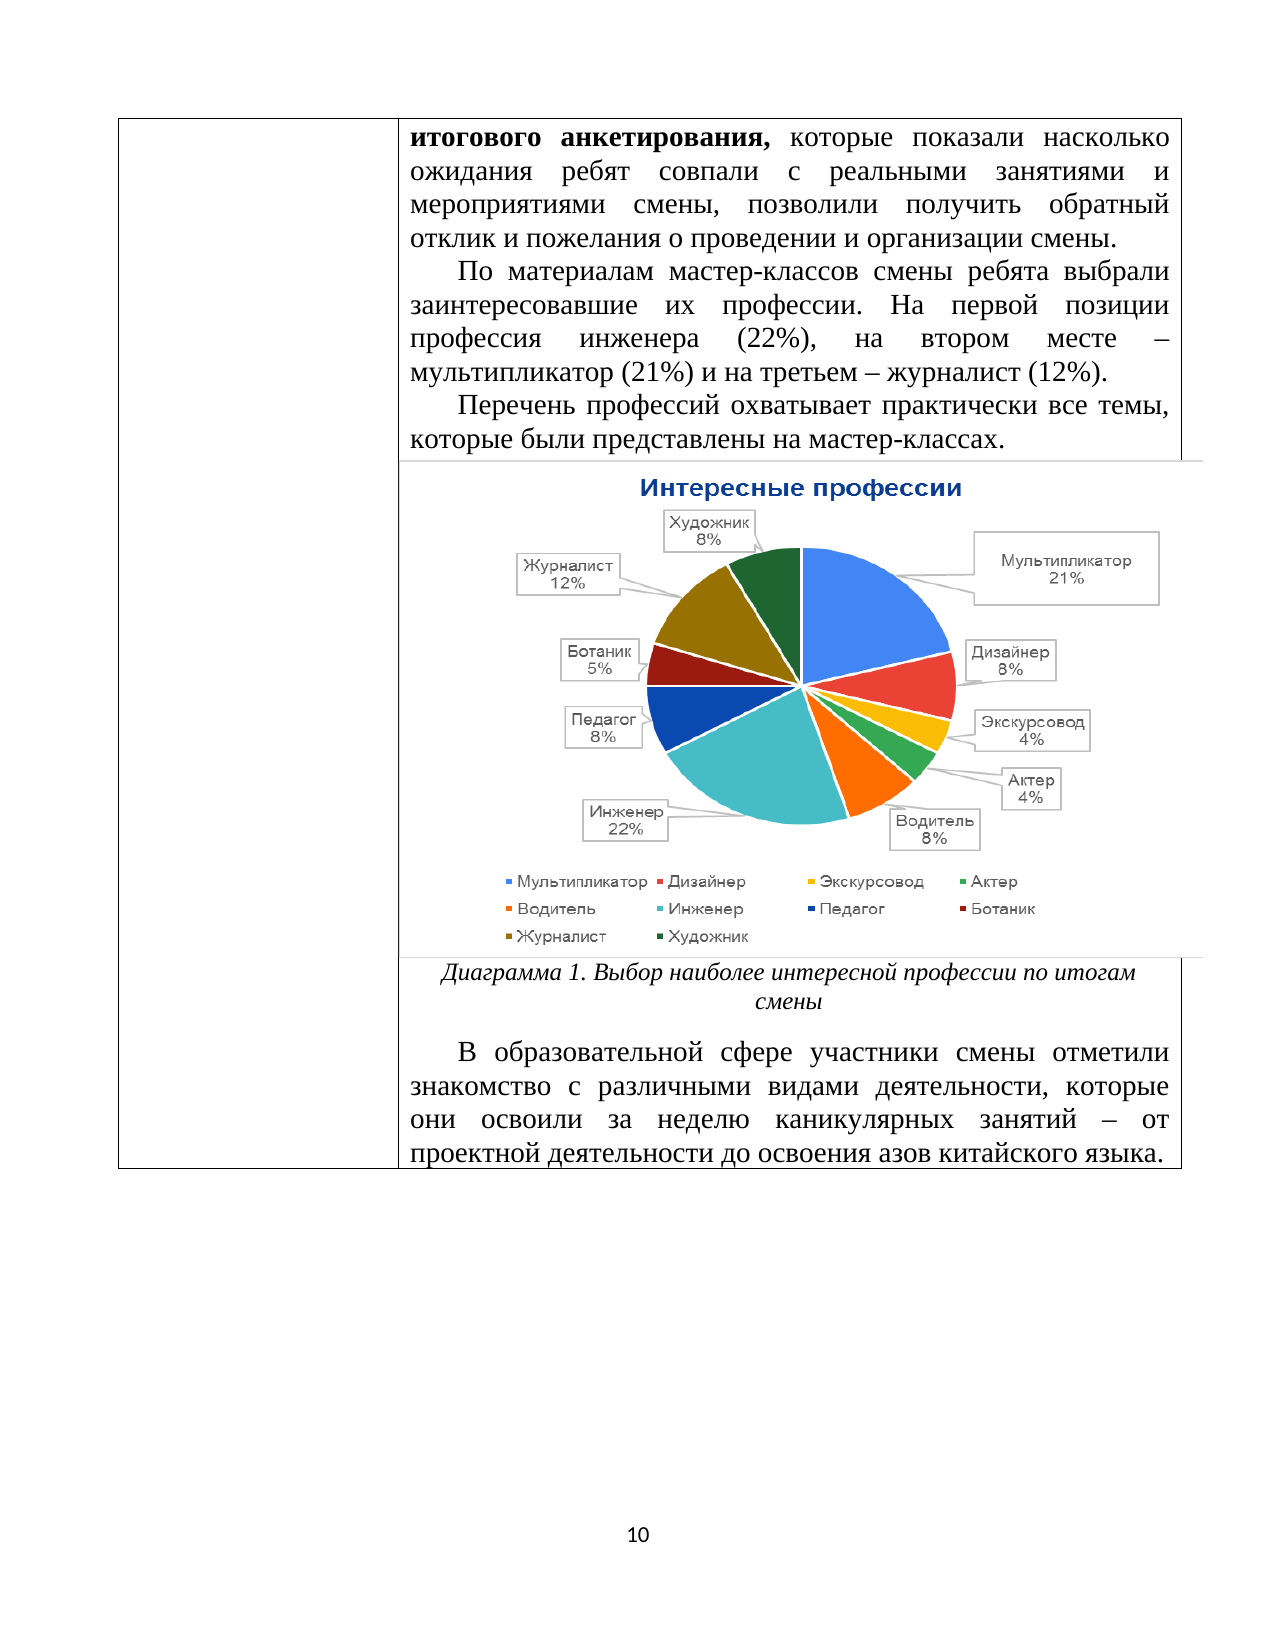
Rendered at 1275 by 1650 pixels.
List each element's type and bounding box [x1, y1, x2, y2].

table_cell [119, 119, 398, 1168]
table_cell [399, 119, 1181, 460]
picture [398, 460, 1203, 958]
table_cell [399, 958, 1181, 1168]
